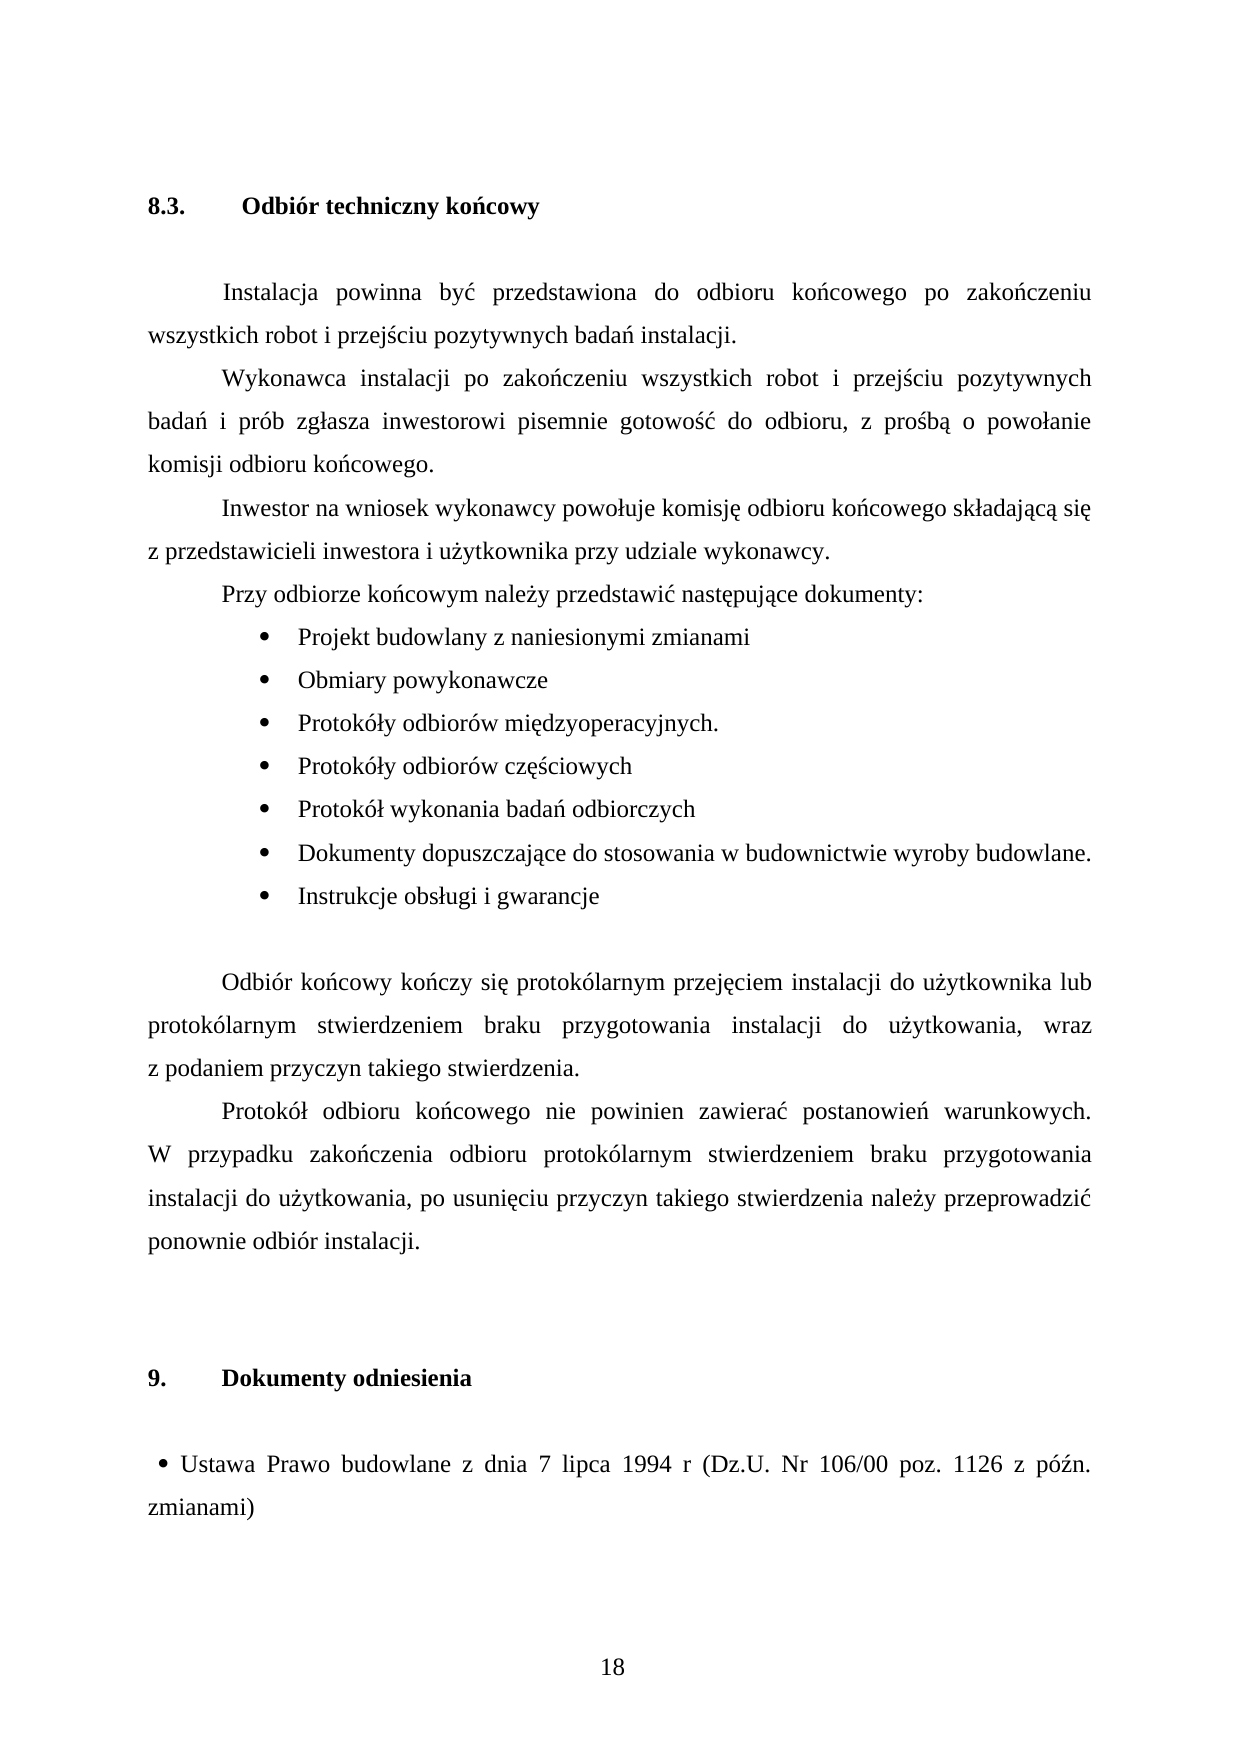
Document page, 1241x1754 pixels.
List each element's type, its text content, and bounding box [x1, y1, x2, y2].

list Protokół wykonania badań odbiorczych [260, 794, 1092, 823]
text Wykonawca instalacji po zakończeniu wszystkich robot i przejściu pozytywnych badań i prób zgłasza inwestorowi pisemnie gotowość do odbioru, z prośbą o powołanie komisji odbioru końcowego. [148, 363, 1092, 478]
text Przy odbiorze końcowym należy przedstawić następujące dokumenty: [148, 579, 1092, 608]
text  Ustawa Prawo budowlane z dnia 7 lipca 1994 r (Dz.U. Nr 106/00 poz. 1126 z późn. zmianami) [148, 1449, 1092, 1521]
list Instrukcje obsługi i gwarancje [260, 881, 1092, 909]
text 8.3. Odbiór techniczny końcowy [148, 191, 1092, 219]
list Protokóły odbiorów międzyoperacyjnych. [260, 708, 1092, 737]
text Instalacja powinna być przedstawiona do odbioru końcowego po zakończeniu wszystkich robot i przejściu pozytywnych badań instalacji. [148, 277, 1092, 349]
text 9. Dokumenty odniesienia [148, 1363, 1092, 1392]
list Dokumenty dopuszczające do stosowania w budownictwie wyroby budowlane. [260, 838, 1092, 866]
text Odbiór końcowy kończy się protokólarnym przejęciem instalacji do użytkownika lub protokólarnym stwierdzeniem braku przygotowania instalacji do użytkowania, wraz z podaniem przyczyn takiego stwierdzenia. [148, 967, 1092, 1082]
text Protokół odbioru końcowego nie powinien zawierać postanowień warunkowych. W przypadku zakończenia odbioru protokólarnym stwierdzeniem braku przygotowania instalacji do użytkowania, po usunięciu przyczyn takiego stwierdzenia należy przeprowadzić ponownie odbiór instalacji. [148, 1096, 1092, 1254]
list Obmiary powykonawcze [260, 665, 1092, 694]
list Projekt budowlany z naniesionymi zmianami [260, 622, 1092, 651]
list Protokóły odbiorów częściowych [260, 751, 1092, 780]
text Inwestor na wniosek wykonawcy powołuje komisję odbioru końcowego składającą się z przedstawicieli inwestora i użytkownika przy udziale wykonawcy. [148, 493, 1092, 564]
